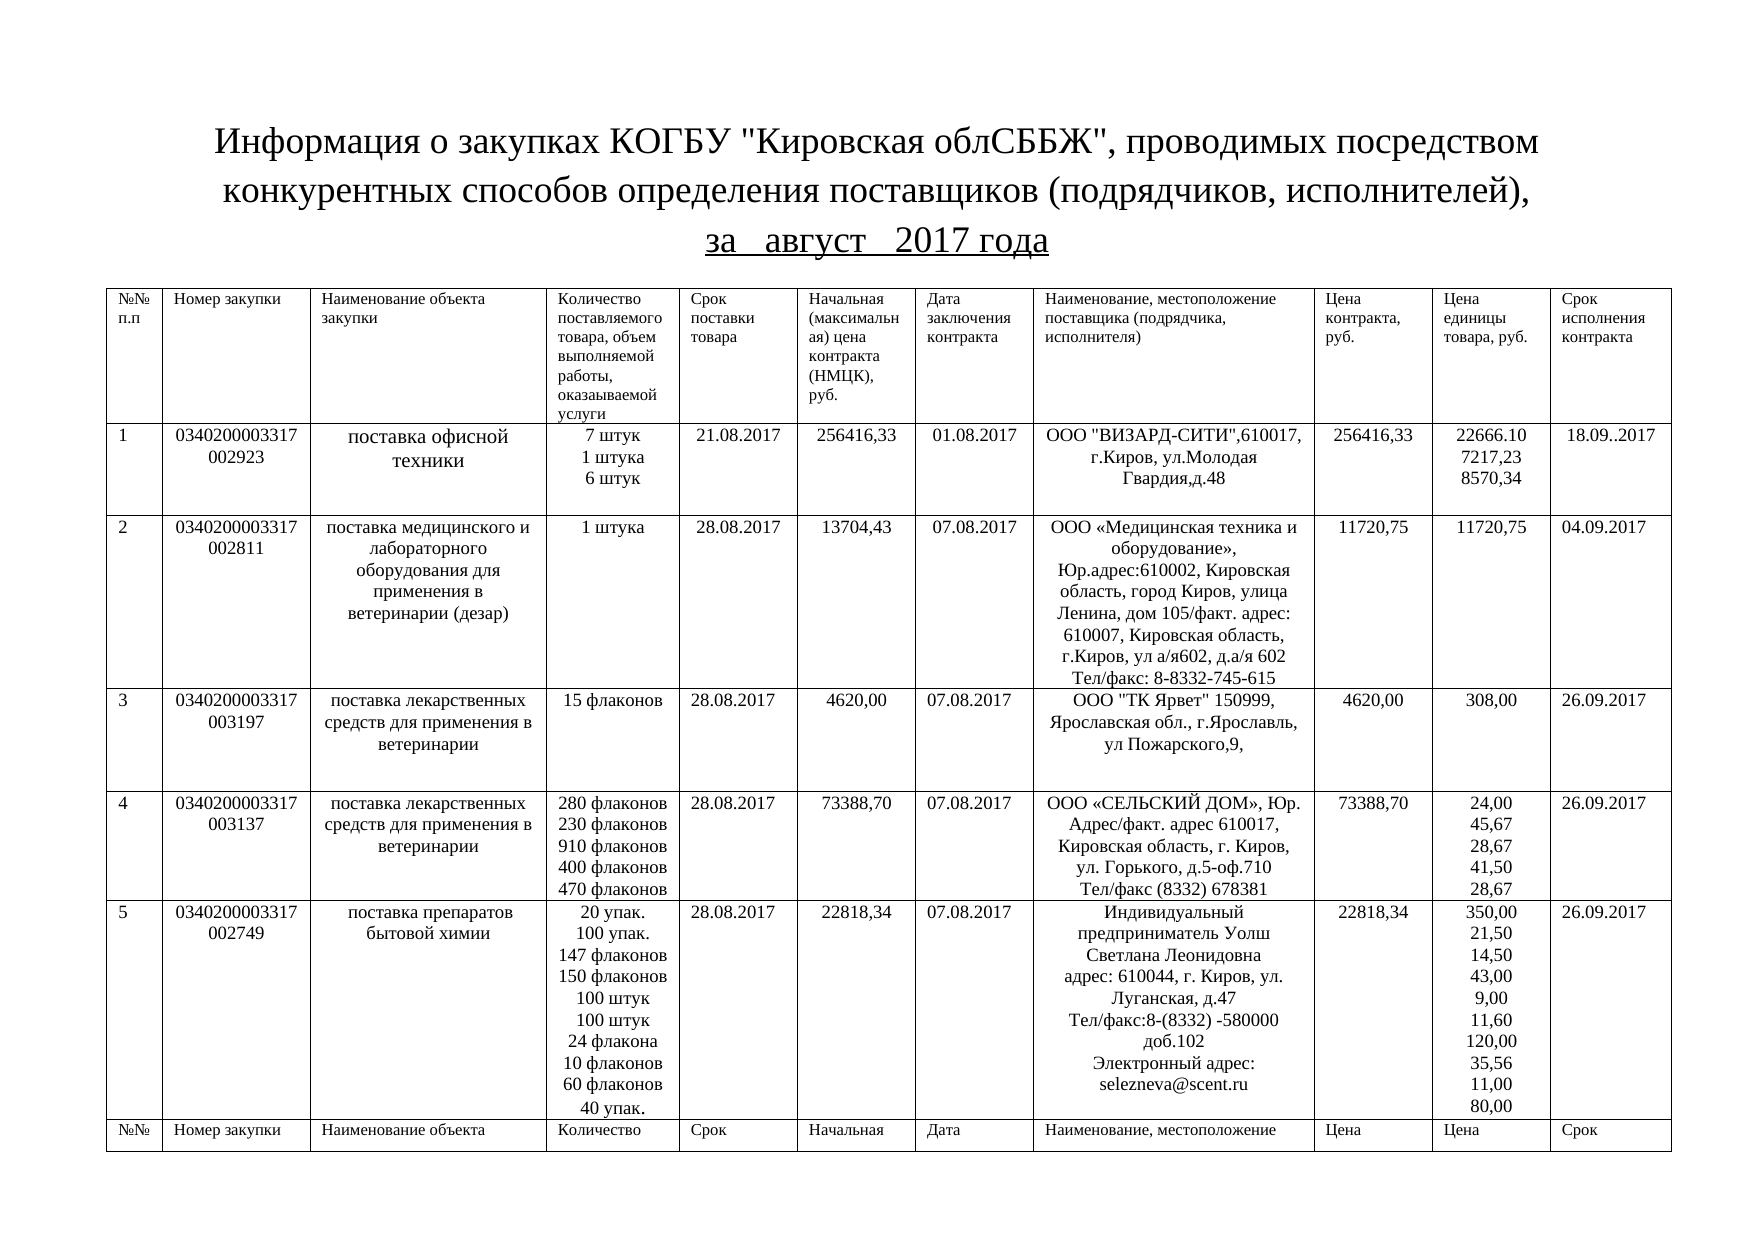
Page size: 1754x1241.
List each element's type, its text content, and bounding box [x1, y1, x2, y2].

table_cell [1315, 1120, 1432, 1151]
table_cell 0340200003317003197 [163, 689, 310, 791]
table_cell 20 упак. 100 упак. 147 флаконов 150 флаконов 100 штук 100 штук 24 флакона 10 флаконов 60 флаконов 40 упак. [547, 901, 679, 1119]
table_cell поставка лекарственных средств для применения в ветеринарии [311, 792, 546, 899]
table_cell Номер закупки [163, 1120, 310, 1151]
table_cell 11720,75 [1433, 516, 1550, 688]
table_cell Индивидуальный предприниматель Уолш Светлана Леонидовна адрес: 610044, г. Киров, ул. Луганская, д.47 Тел/факс:8-(8332) -580000 доб.102 Электронный адрес: selezneva@scent.ru [1034, 901, 1314, 1119]
table_header Срок исполнения контракта [1551, 289, 1671, 423]
table_cell 28.08.2017 [680, 516, 797, 688]
table_cell 280 флаконов 230 флаконов 910 флаконов 400 флаконов 470 флаконов [547, 792, 679, 899]
table_cell 0340200003317002811 [163, 516, 310, 688]
table_header Номер закупки [163, 289, 310, 423]
table_cell ООО «Медицинская техника и оборудование», Юр.адрес:610002, Кировская область, город Киров, улица Ленина, дом 105/факт. адрес: 610007, Кировская область, г.Киров, ул а/я602, д.а/я 602 Тел/факс: 8-8332-745-615 [1034, 516, 1314, 688]
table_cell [1551, 1120, 1671, 1151]
table_cell 26.09.2017 [1551, 792, 1671, 899]
text Информация о закупках КОГБУ "Кировская облСББЖ", проводимых посредством конкурентных способов определения поставщиков (подрядчиков, исполнителей), за август 2017 года [118, 118, 1636, 260]
table_cell 28.08.2017 [680, 901, 797, 1119]
table_cell 0340200003317003137 [163, 792, 310, 899]
table_cell 3 [107, 689, 162, 791]
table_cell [311, 1120, 546, 1151]
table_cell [916, 1120, 1033, 1151]
table_cell 73388,70 [798, 792, 915, 899]
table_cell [1034, 1120, 1314, 1151]
table_header Начальная (максимальная) цена контракта (НМЦК), руб. [798, 289, 915, 423]
table_cell ООО "ВИЗАРД-СИТИ",610017, г.Киров, ул.Молодая Гвардия,д.48 [1034, 424, 1314, 515]
table_cell 13704,43 [798, 516, 915, 688]
table_header Дата заключения контракта [916, 289, 1033, 423]
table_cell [547, 1120, 679, 1151]
table_cell 350,00 21,50 14,50 43,00 9,00 11,60 120,00 35,56 11,00 80,00 [1433, 901, 1550, 1119]
table_cell поставка офисной техники [311, 424, 546, 515]
table_cell 11720,75 [1315, 516, 1432, 688]
table_cell поставка лекарственных средств для применения в ветеринарии [311, 689, 546, 791]
table_cell 73388,70 [1315, 792, 1432, 899]
table_cell 4620,00 [1315, 689, 1432, 791]
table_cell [1433, 1120, 1550, 1151]
table_cell №№ п.п [107, 1120, 162, 1151]
table_cell 4 [107, 792, 162, 899]
table_cell 256416,33 [1315, 424, 1432, 515]
table_cell 2 [107, 516, 162, 688]
table_header Наименование объекта закупки [311, 289, 546, 423]
table_cell 1 штука [547, 516, 679, 688]
table_cell 0340200003317002923 [163, 424, 310, 515]
table_cell поставка медицинского и лабораторного оборудования для применения в ветеринарии (дезар) [311, 516, 546, 688]
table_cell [680, 1120, 797, 1151]
table_header Наименование, местоположение поставщика (подрядчика, исполнителя) [1034, 289, 1314, 423]
table_cell 24,00 45,67 28,67 41,50 28,67 [1433, 792, 1550, 899]
table_cell поставка препаратов бытовой химии [311, 901, 546, 1119]
table_cell 26.09.2017 [1551, 689, 1671, 791]
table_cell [798, 1120, 915, 1151]
table_cell 22818,34 [798, 901, 915, 1119]
table_cell 01.08.2017 [916, 424, 1033, 515]
table_cell 0340200003317002749 [163, 901, 310, 1119]
table_header Количество поставляемого товара, объем выполняемой работы, оказаываемой услуги [547, 289, 679, 423]
table_cell 256416,33 [798, 424, 915, 515]
table_cell 07.08.2017 [916, 901, 1033, 1119]
table_cell 1 [107, 424, 162, 515]
table_cell 26.09.2017 [1551, 901, 1671, 1119]
table_cell 22818,34 [1315, 901, 1432, 1119]
table_cell 28.08.2017 [680, 792, 797, 899]
table_cell 04.09.2017 [1551, 516, 1671, 688]
table_cell 22666.10 7217,23 8570,34 [1433, 424, 1550, 515]
table_cell 7 штук 1 штука 6 штук [547, 424, 679, 515]
table_header №№ п.п [107, 289, 162, 423]
table_cell ООО «СЕЛЬСКИЙ ДОМ», Юр. Адрес/факт. адрес 610017, Кировская область, г. Киров, ул. Горького, д.5-оф.710 Тел/факс (8332) 678381 [1034, 792, 1314, 899]
table_cell 21.08.2017 [680, 424, 797, 515]
table_header Цена контракта, руб. [1315, 289, 1432, 423]
table_cell 07.08.2017 [916, 689, 1033, 791]
table_cell 18.09..2017 [1551, 424, 1671, 515]
table_cell 308,00 [1433, 689, 1550, 791]
table_cell 5 [107, 901, 162, 1119]
table_header Цена единицы товара, руб. [1433, 289, 1550, 423]
table_cell 07.08.2017 [916, 516, 1033, 688]
table_cell 15 флаконов [547, 689, 679, 791]
table_cell 07.08.2017 [916, 792, 1033, 899]
table_cell ООО "ТК Ярвет" 150999, Ярославская обл., г.Ярославль, ул Пожарского,9, [1034, 689, 1314, 791]
table_header Срок поставки товара [680, 289, 797, 423]
table_cell 4620,00 [798, 689, 915, 791]
table_cell 28.08.2017 [680, 689, 797, 791]
